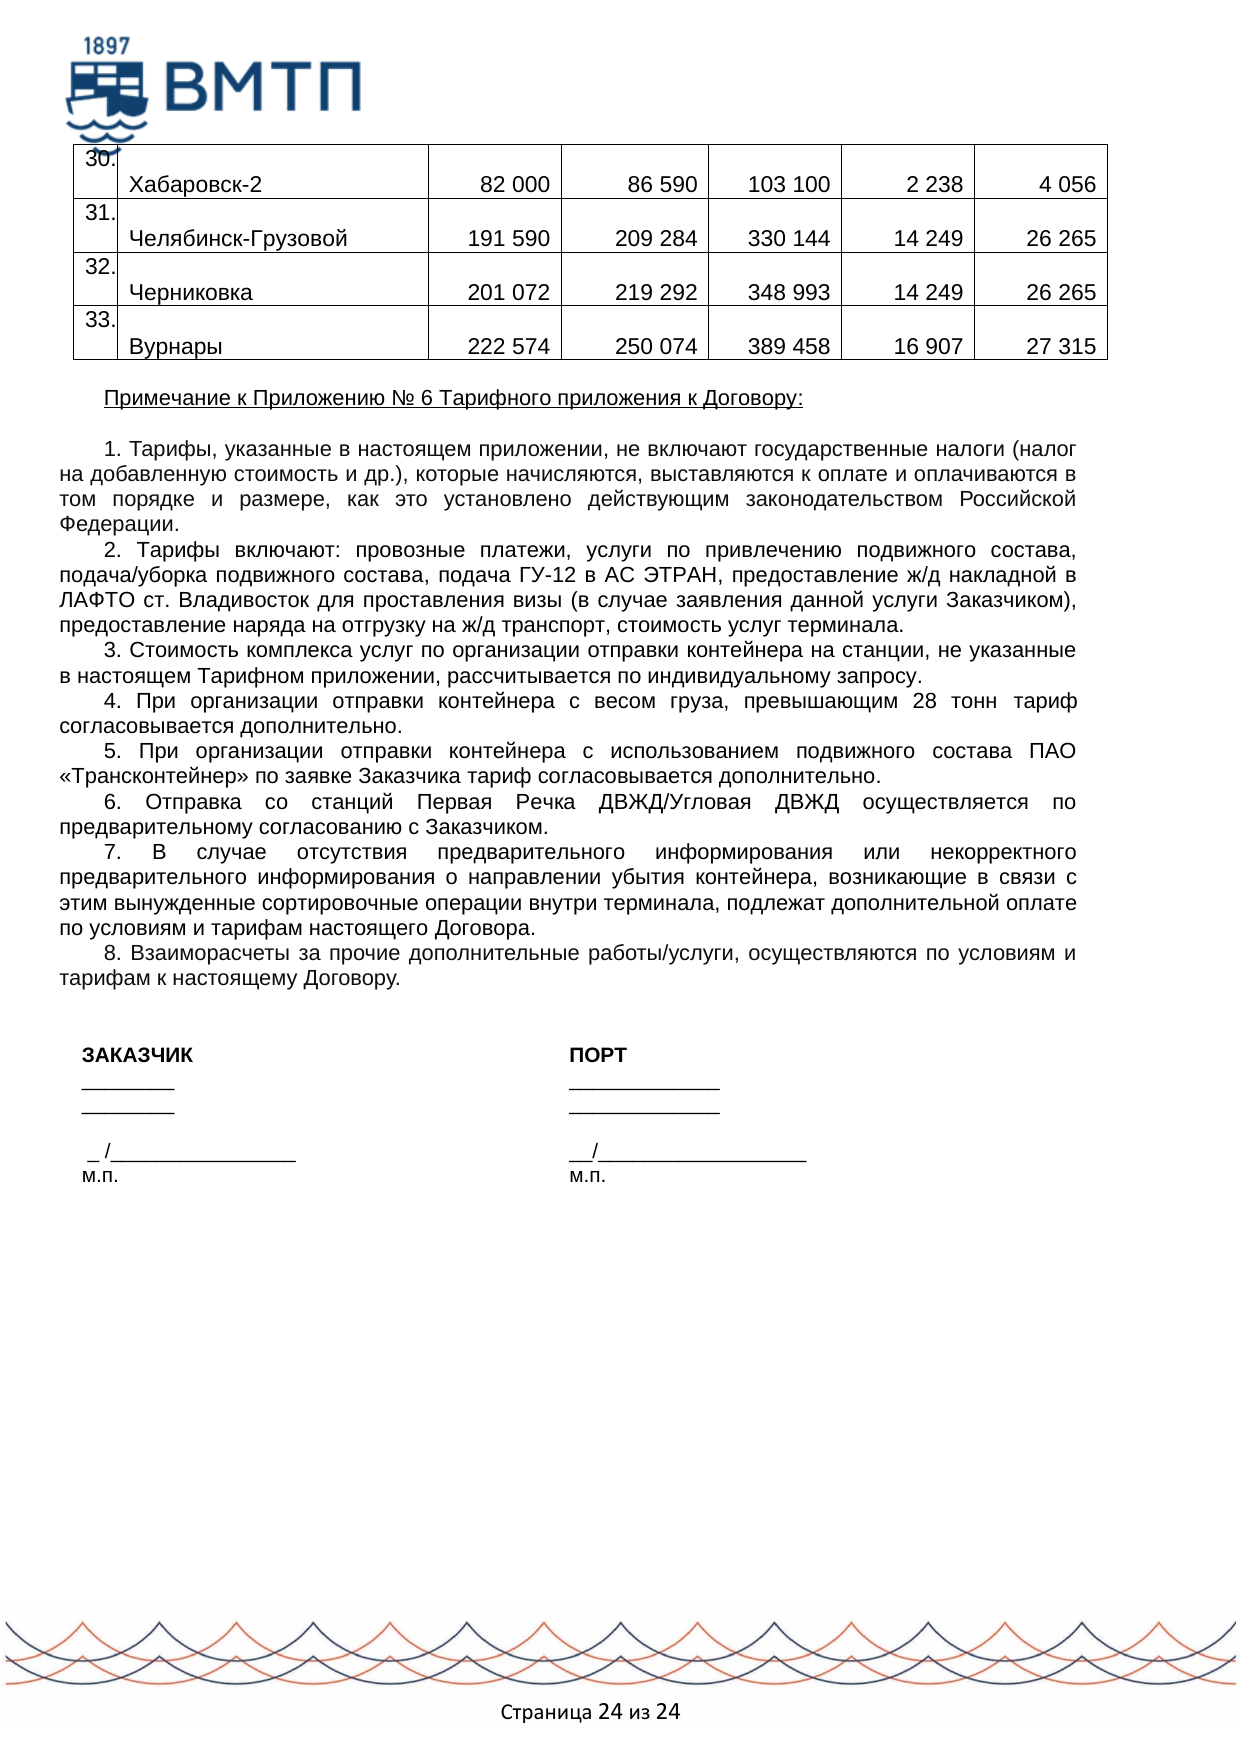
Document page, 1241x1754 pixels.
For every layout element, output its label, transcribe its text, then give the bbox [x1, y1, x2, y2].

table_cell 26 265 [975, 253, 1107, 305]
table_cell 222 574 [429, 306, 561, 359]
table_cell 27 315 [975, 306, 1107, 359]
table_cell 4 056 [975, 145, 1107, 198]
table_cell Черниковка [118, 253, 428, 305]
table_cell [74, 199, 117, 252]
table_cell 2 238 [842, 145, 974, 198]
table_cell 16 907 [842, 306, 974, 359]
text 5. При организации отправки контейнера с использованием подвижного состава ПАО «Трансконтейнер» по заявке Заказчика тариф согласовывается дополнительно. [59, 738, 1078, 789]
table_cell 14 249 [842, 253, 974, 305]
table_cell 201 072 [429, 253, 561, 305]
text 1. Тарифы, указанные в настоящем приложении, не включают государственные налоги (налог на добавленную стоимость и др.), которые начисляются, выставляются к оплате и оплачиваются в том порядке и размере, как это установлено действующим законодательством Российской Федерации. [59, 436, 1078, 537]
table_cell 219 292 [562, 253, 708, 305]
text 4. При организации отправки контейнера с весом груза, превышающим 28 тонн тариф согласовывается дополнительно. [59, 688, 1078, 738]
table_cell 82 000 [429, 145, 561, 198]
table_cell 191 590 [429, 199, 561, 252]
picture [2, 1604, 1241, 1728]
table_cell 250 074 [562, 306, 708, 359]
text Примечание к Приложению № 6 Тарифного приложения к Договору: [59, 385, 1078, 411]
table_cell [74, 145, 117, 198]
table_header ПОРТ _____________ _____________ __/__________________ м.п. [558, 1043, 1119, 1201]
text 6. Отправка со станций Первая Речка ДВЖД/Угловая ДВЖД осуществляется по предварительному согласованию с Заказчиком. [59, 789, 1078, 839]
text 3. Стоимость комплекса услуг по организации отправки контейнера на станции, не указанные в настоящем Тарифном приложении, рассчитывается по индивидуальному запросу. [59, 637, 1078, 688]
table_header ЗАКАЗЧИК ________ ________ _ /________________ м.п. [70, 1043, 558, 1201]
table_cell 389 458 [709, 306, 841, 359]
table_cell [74, 306, 117, 359]
table_cell Вурнары [118, 306, 428, 359]
picture [59, 18, 381, 165]
table_cell 348 993 [709, 253, 841, 305]
table_cell [74, 253, 117, 305]
table_cell Челябинск-Грузовой [118, 199, 428, 252]
table_cell 330 144 [709, 199, 841, 252]
table_cell 14 249 [842, 199, 974, 252]
table_cell 26 265 [975, 199, 1107, 252]
table_cell 103 100 [709, 145, 841, 198]
table_cell 209 284 [562, 199, 708, 252]
table_cell 86 590 [562, 145, 708, 198]
text 7. В случае отсутствия предварительного информирования или некорректного предварительного информирования о направлении убытия контейнера, возникающие в связи с этим вынужденные сортировочные операции внутри терминала, подлежат дополнительной оплате по условиям и тарифам настоящего Договора. [59, 839, 1078, 940]
table_cell Хабаровск-2 [118, 145, 428, 198]
text 2. Тарифы включают: провозные платежи, услуги по привлечению подвижного состава, подача/уборка подвижного состава, подача ГУ-12 в АС ЭТРАН, предоставление ж/д накладной в ЛАФТО ст. Владивосток для проставления визы (в случае заявления данной услуги Заказчиком), предоставление наряда на отгрузку на ж/д транспорт, стоимость услуг терминала. [59, 537, 1078, 637]
text 8. Взаиморасчеты за прочие дополнительные работы/услуги, осуществляются по условиям и тарифам к настоящему Договору. [59, 940, 1078, 990]
